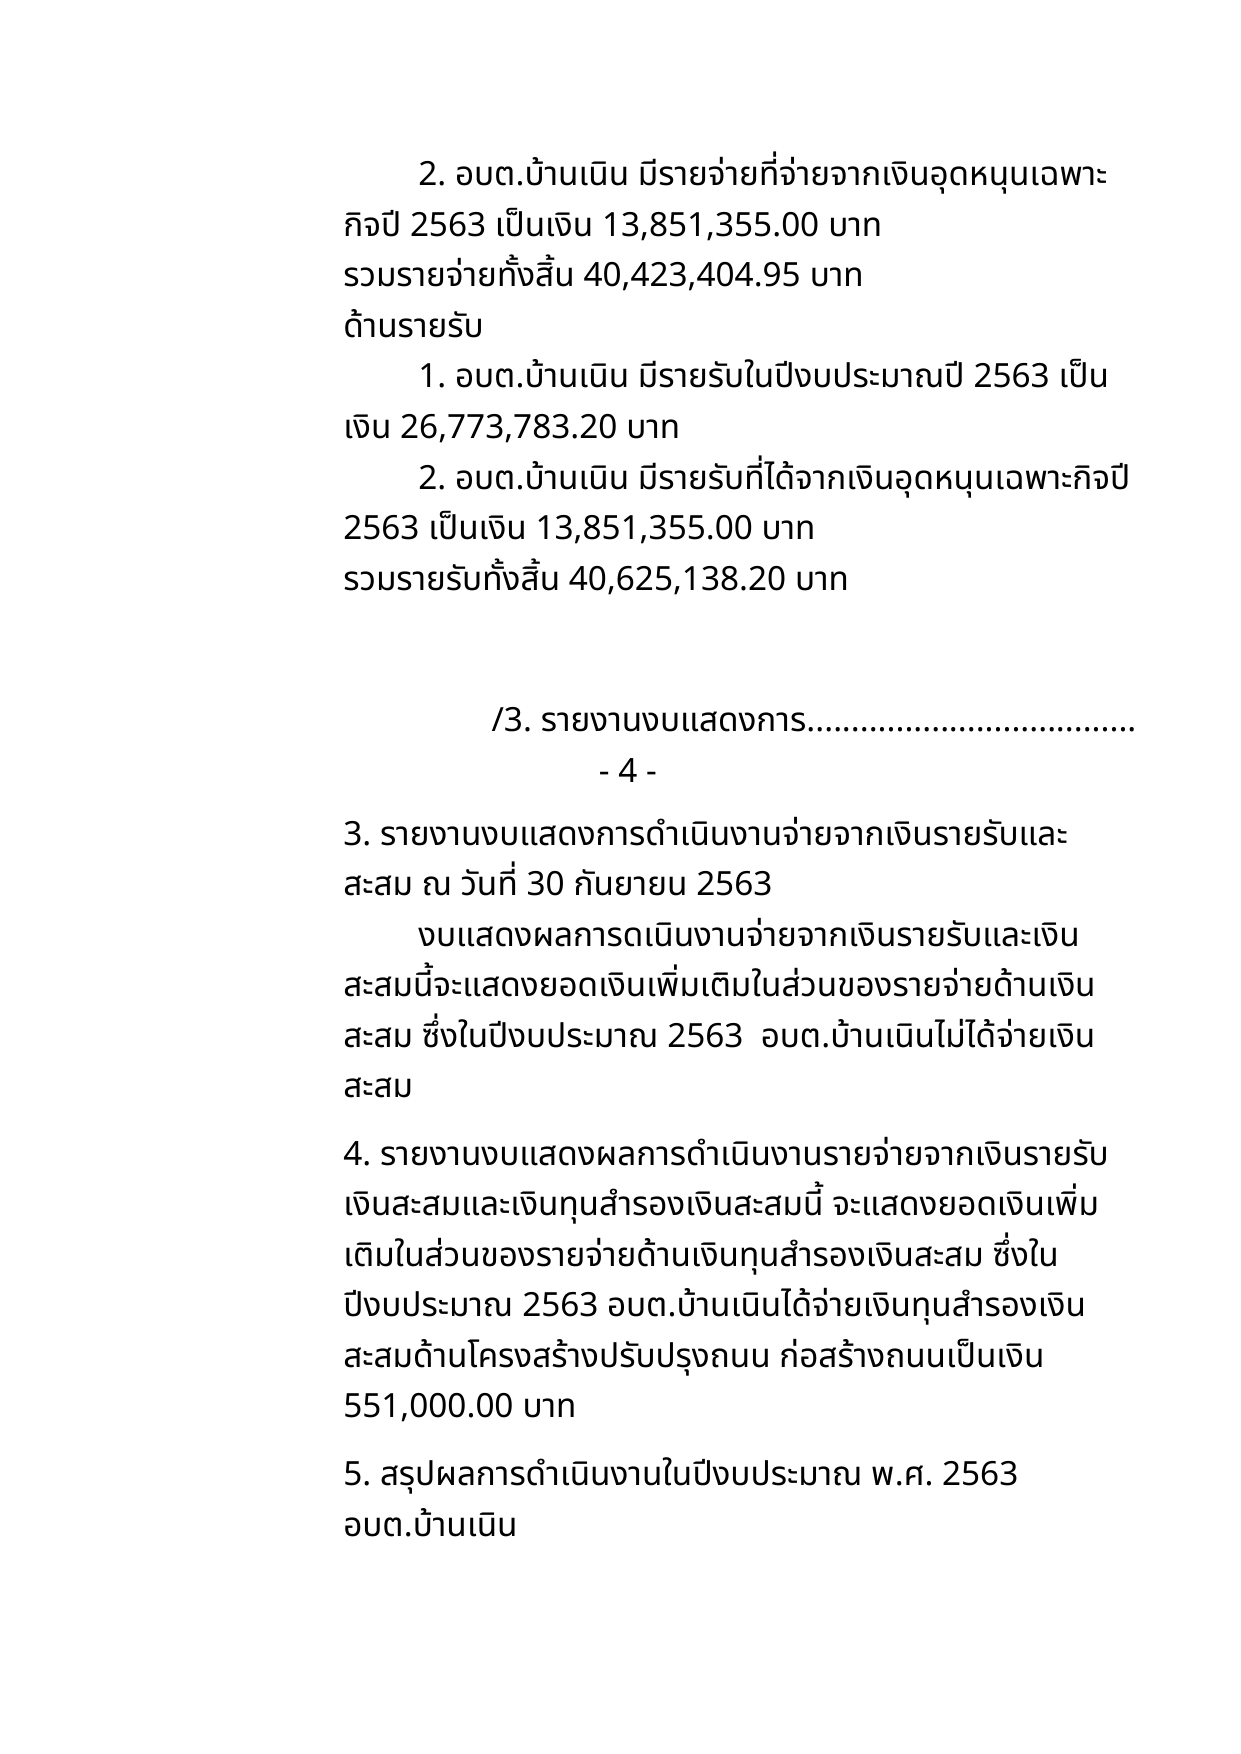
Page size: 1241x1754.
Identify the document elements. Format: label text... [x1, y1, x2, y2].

text รวมรายรับทั้งสิ้น 40,625,138.20 บาท [343, 555, 1137, 605]
text 5. สรุปผลการดำเนินงานในปีงบประมาณ พ.ศ. 2563 อบต.บ้านเนิน [343, 1450, 1137, 1551]
text งบแสดงผลการดเนินงานจ่ายจากเงินรายรับและเงินสะสมนี้จะแสดงยอดเงินเพิ่มเติมในส่วนของรายจ่ายด้านเงินสะสม ซึ่งในปีงบประมาณ 2563 อบต.บ้านเนินไม่ได้จ่ายเงินสะสม [343, 911, 1137, 1112]
text รวมรายจ่ายทั้งสิ้น 40,423,404.95 บาท [343, 251, 1137, 302]
text 2. อบต.บ้านเนิน มีรายจ่ายที่จ่ายจากเงินอุดหนุนเฉพาะกิจปี 2563 เป็นเงิน 13,851,355.00 บาท [343, 150, 1137, 251]
text - 4 - [118, 747, 1137, 792]
text 4. รายงานงบแสดงผลการดำเนินงานรายจ่ายจากเงินรายรับเงินสะสมและเงินทุนสำรองเงินสะสมนี้ จะแสดงยอดเงินเพิ่มเติมในส่วนของรายจ่ายด้านเงินทุนสำรองเงินสะสม ซึ่งในปีงบประมาณ 2563 อบต.บ้านเนินได้จ่ายเงินทุนสำรองเงินสะสมด้านโครงสร้างปรับปรุงถนน ก่อสร้างถนนเป็นเงิน 551,000.00 บาท [343, 1129, 1137, 1433]
text /3. รายงานงบแสดงการ..................................... [343, 696, 1137, 747]
text 2. อบต.บ้านเนิน มีรายรับที่ได้จากเงินอุดหนุนเฉพาะกิจปี 2563 เป็นเงิน 13,851,355.00 บาท [343, 453, 1137, 555]
text 1. อบต.บ้านเนิน มีรายรับในปีงบประมาณปี 2563 เป็นเงิน 26,773,783.20 บาท [343, 352, 1137, 453]
text 3. รายงานงบแสดงการดำเนินงานจ่ายจากเงินรายรับและสะสม ณ วันที่ 30 กันยายน 2563 [343, 809, 1137, 911]
text ด้านรายรับ [343, 302, 1137, 352]
